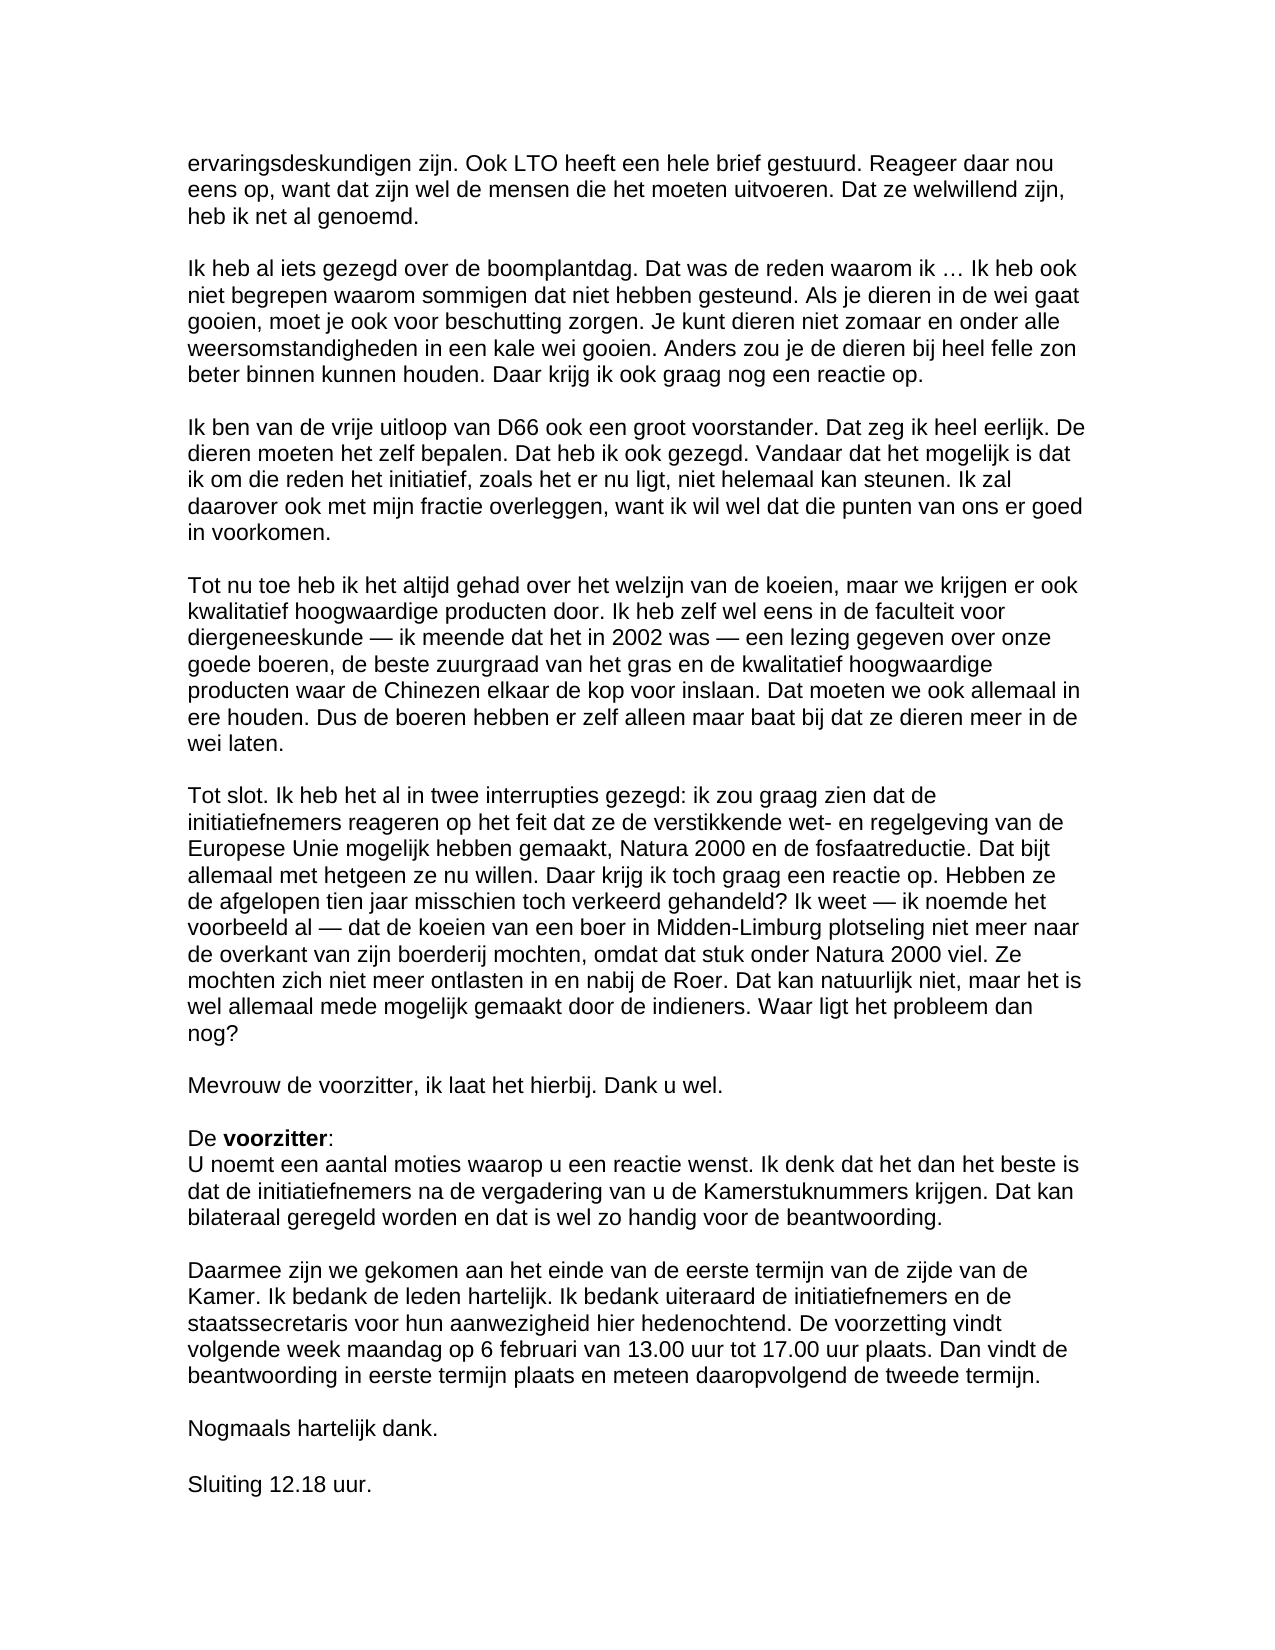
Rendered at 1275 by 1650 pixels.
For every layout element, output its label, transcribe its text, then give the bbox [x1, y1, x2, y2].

text Sluiting 12.18 uur. [187, 1471, 1087, 1497]
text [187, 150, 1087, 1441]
